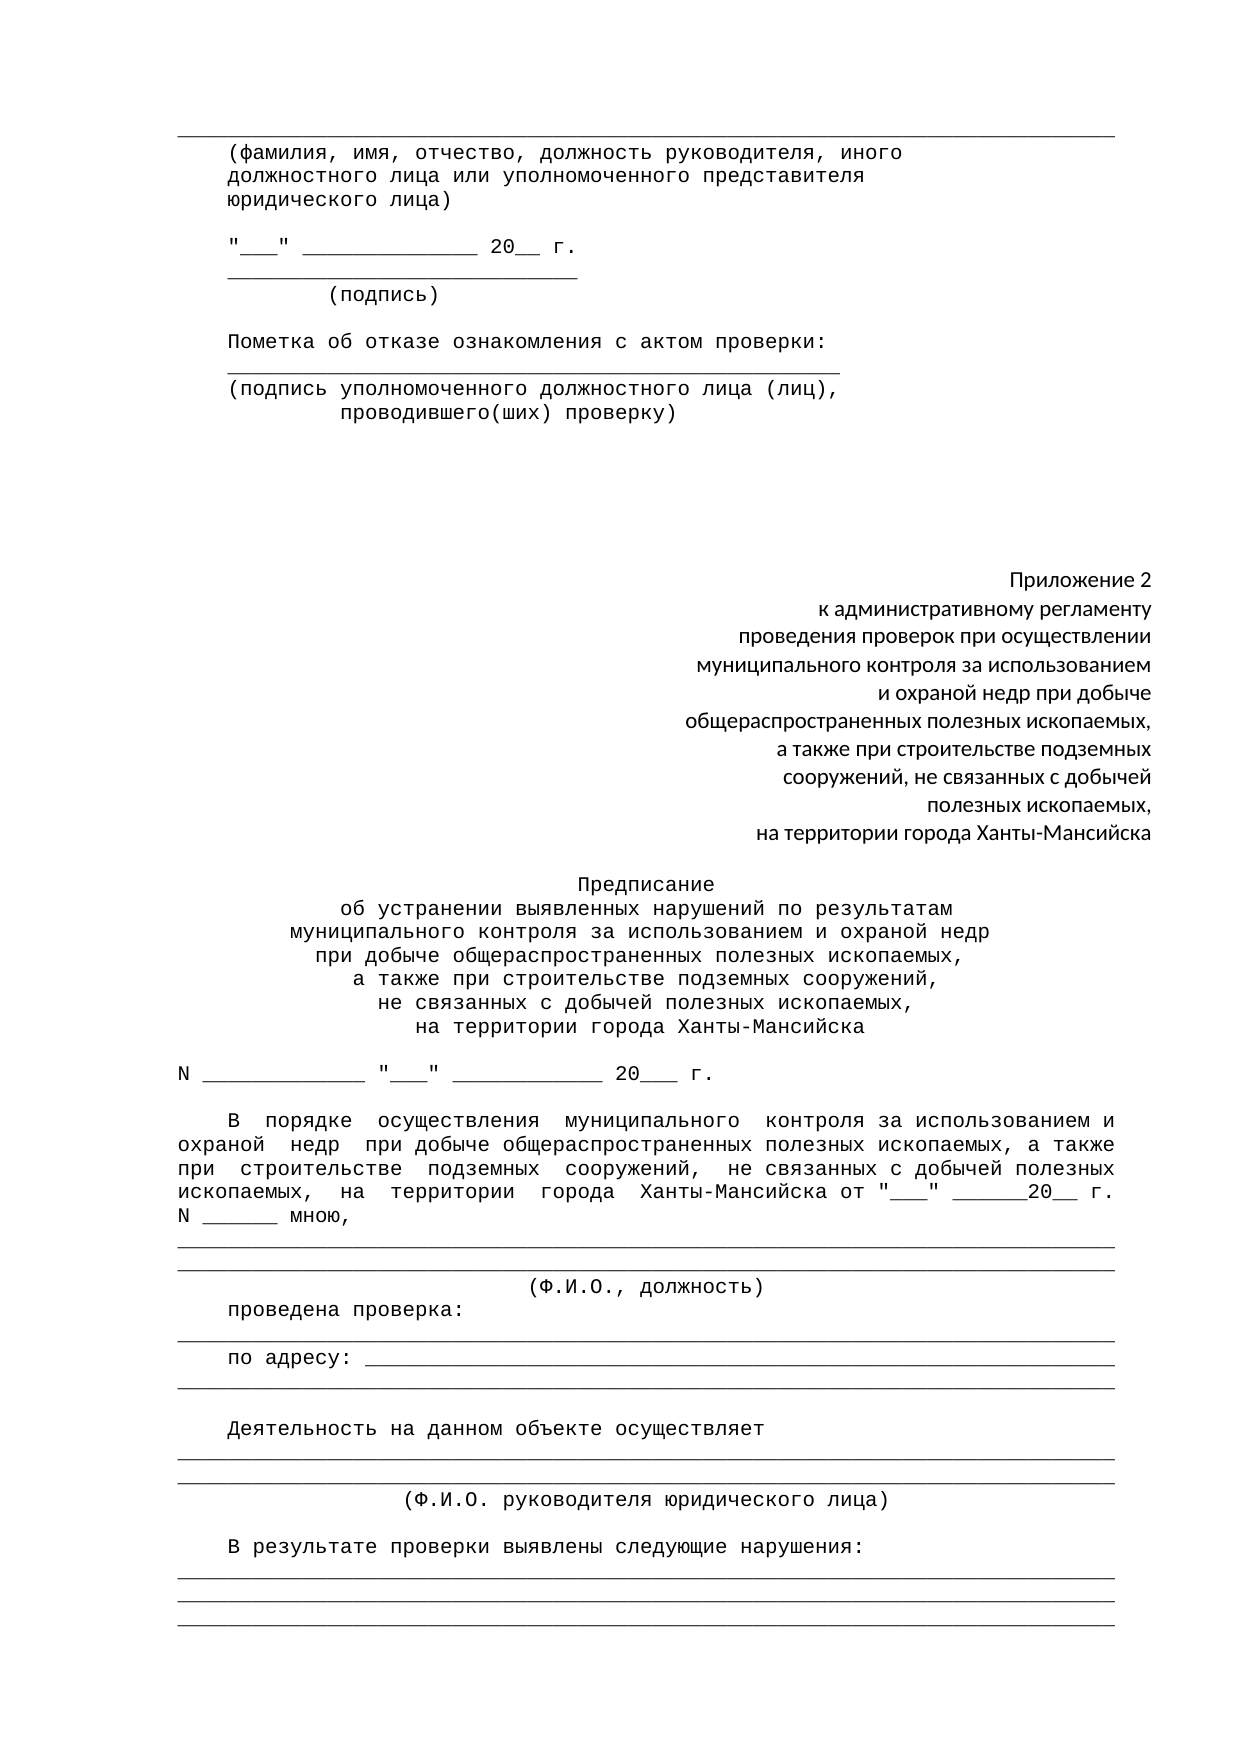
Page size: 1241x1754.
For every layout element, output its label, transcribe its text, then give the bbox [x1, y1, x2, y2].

text проведения проверок при осуществлении [177, 622, 1152, 650]
text Деятельность на данном объекте осуществляет [177, 1418, 1152, 1441]
text N _____________ "___" ____________ 20___ г. [177, 1063, 1152, 1087]
text ____________________________ [177, 260, 1152, 284]
text _________________________________________________ [177, 354, 1152, 378]
text (Ф.И.О. руководителя юридического лица) [177, 1489, 1152, 1512]
text муниципального контроля за использованием [177, 650, 1152, 678]
text при добыче общераспространенных полезных ископаемых, [177, 945, 1152, 968]
text об устранении выявленных нарушений по результатам [177, 897, 1152, 921]
text В результате проверки выявлены следующие нарушения: [177, 1536, 1152, 1559]
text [177, 1583, 1152, 1607]
text а также при строительстве подземных сооружений, [177, 968, 1152, 992]
text на территории города Ханты-Мансийска [177, 1016, 1152, 1039]
text Предписание [177, 874, 1152, 897]
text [177, 1607, 1152, 1631]
text (Ф.И.О., должность) [177, 1276, 1152, 1299]
text общераспространенных полезных ископаемых, [177, 706, 1152, 734]
text охраной недр при добыче общераспространенных полезных ископаемых, а также [177, 1134, 1152, 1158]
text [177, 1559, 1152, 1583]
text ___________________________________________________________________________ [177, 1323, 1152, 1347]
text Приложение 2 [177, 566, 1152, 594]
text (фамилия, имя, отчество, должность руководителя, иного [177, 142, 1152, 165]
text по адресу: ____________________________________________________________ [177, 1347, 1152, 1370]
text (подпись) [177, 284, 1152, 307]
text не связанных с добычей полезных ископаемых, [177, 992, 1152, 1016]
text проводившего(ших) проверку) [177, 402, 1152, 426]
text ___________________________________________________________________________ [177, 1370, 1152, 1394]
text к административному регламенту [177, 594, 1152, 622]
text а также при строительстве подземных [177, 734, 1152, 762]
text В порядке осуществления муниципального контроля за использованием и [177, 1110, 1152, 1134]
text на территории города Ханты-Мансийска [177, 818, 1152, 846]
text "___" ______________ 20__ г. [177, 236, 1152, 260]
text ископаемых, на территории города Ханты-Мансийска от "___" ______20__ г. [177, 1181, 1152, 1205]
text и охраной недр при добыче [177, 678, 1152, 706]
text ___________________________________________________________________________ [177, 1465, 1152, 1489]
text проведена проверка: [177, 1299, 1152, 1323]
text муниципального контроля за использованием и охраной недр [177, 921, 1152, 945]
text ___________________________________________________________________________ [177, 1228, 1152, 1252]
text полезных ископаемых, [177, 790, 1152, 818]
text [177, 118, 1152, 142]
text сооружений, не связанных с добычей [177, 762, 1152, 790]
text ___________________________________________________________________________ [177, 1441, 1152, 1465]
text N ______ мною, [177, 1205, 1152, 1228]
text при строительстве подземных сооружений, не связанных с добычей полезных [177, 1158, 1152, 1181]
text должностного лица или уполномоченного представителя [177, 165, 1152, 189]
text ___________________________________________________________________________ [177, 1252, 1152, 1276]
text (подпись уполномоченного должностного лица (лиц), [177, 378, 1152, 402]
text юридического лица) [177, 189, 1152, 213]
text Пометка об отказе ознакомления с актом проверки: [177, 331, 1152, 354]
